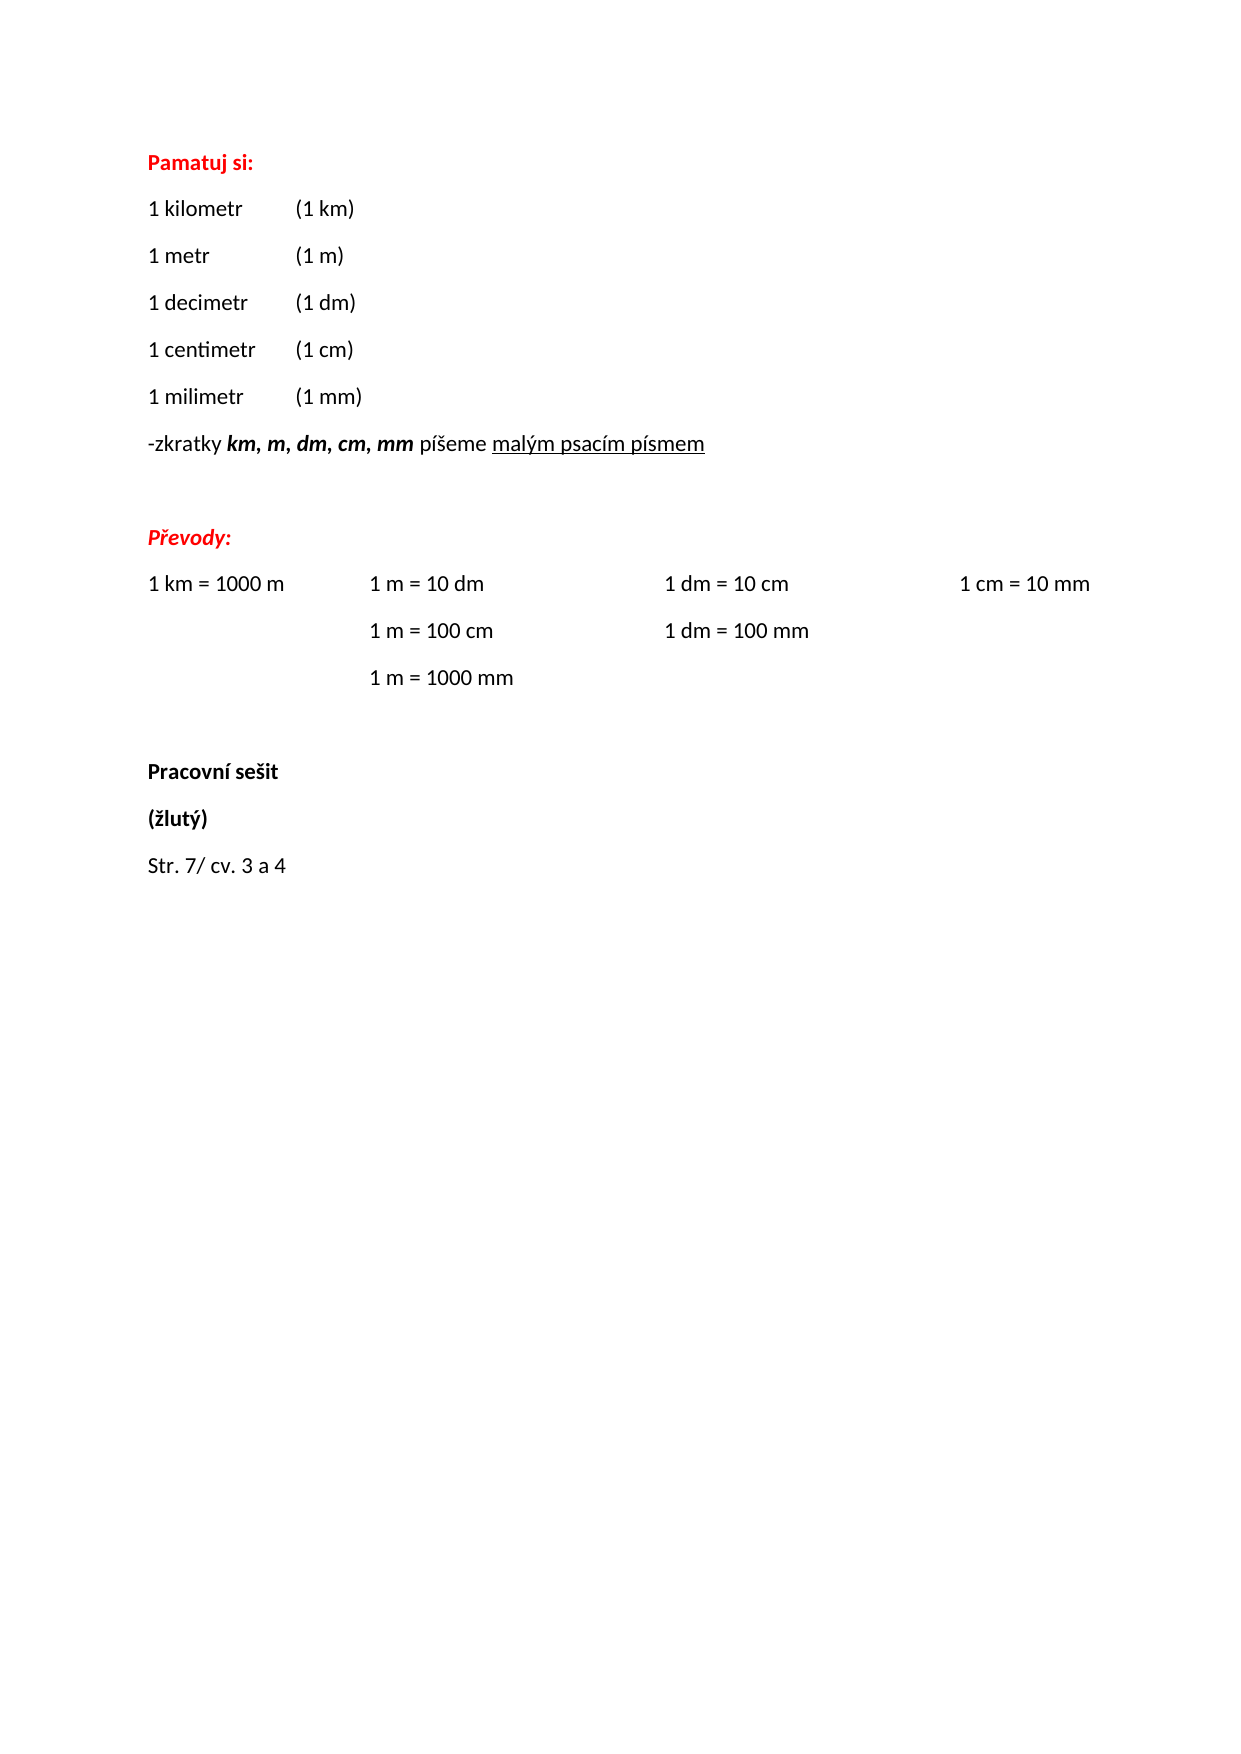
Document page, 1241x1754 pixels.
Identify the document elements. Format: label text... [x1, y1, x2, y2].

text 1 centimetr (1 cm) [148, 335, 1093, 363]
text 1 m = 100 cm 1 dm = 100 mm [295, 616, 1093, 644]
text 1 km = 1000 m 1 m = 10 dm 1 dm = 10 cm 1 cm = 10 mm [148, 569, 1093, 597]
text Pracovní sešit [148, 757, 1093, 785]
text 1 m = 1000 mm [295, 663, 1093, 691]
text Str. 7/ cv. 3 a 4 [148, 851, 1093, 879]
text 1 decimetr (1 dm) [148, 288, 1093, 316]
text (žlutý) [148, 804, 1093, 832]
text 1 milimetr (1 mm) [148, 382, 1093, 410]
text Pamatuj si: [148, 148, 1093, 176]
text 1 metr (1 m) [148, 241, 1093, 269]
text -zkratky km, m, dm, cm, mm píšeme malým psacím písmem [148, 429, 1093, 457]
text 1 kilometr (1 km) [148, 194, 1093, 222]
text Převody: [148, 523, 1093, 551]
